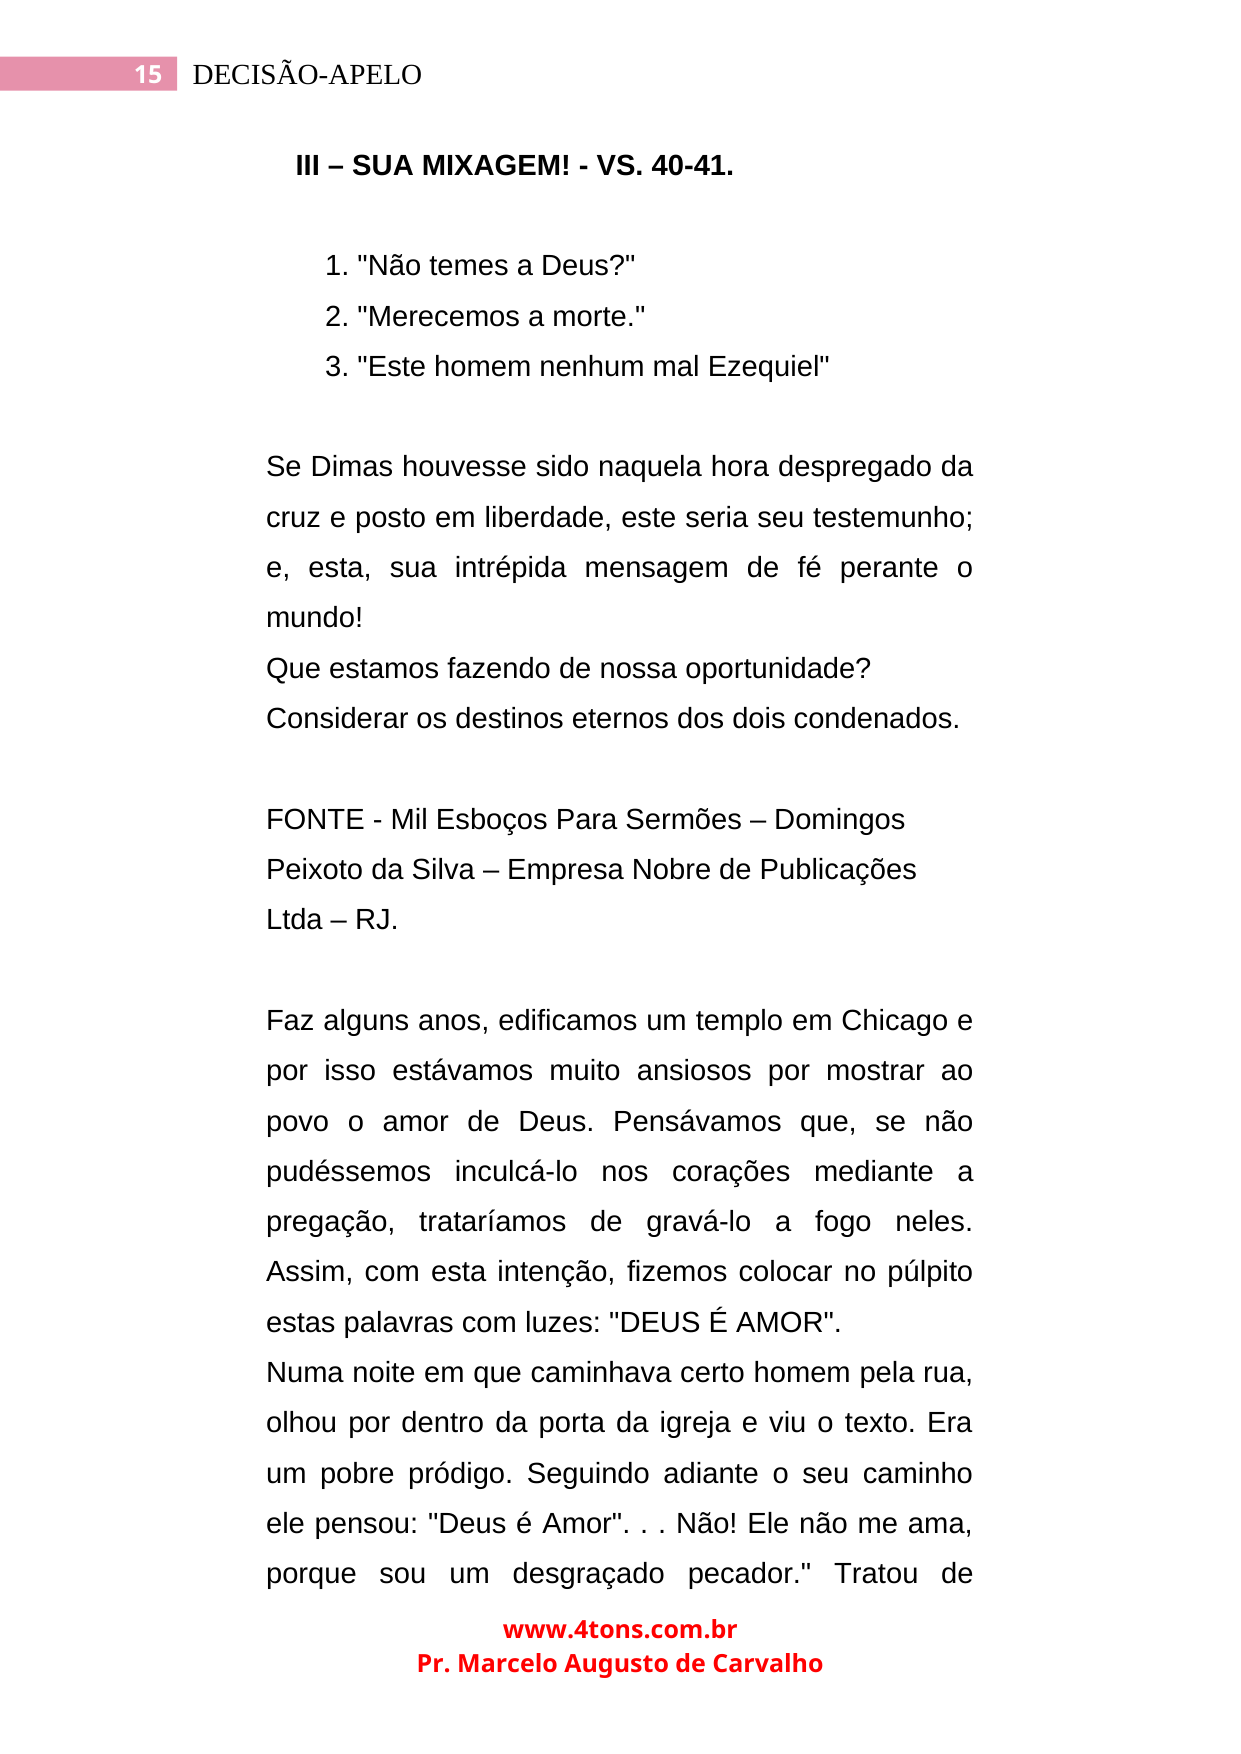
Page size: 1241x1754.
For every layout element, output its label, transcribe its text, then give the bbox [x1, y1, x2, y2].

text 2. "Merecemos a ." [266, 298, 974, 332]
text Se Dimas houvesse sido naquela despregado da e , seria ; e, esta, de o ! [266, 449, 974, 634]
text 1. " temes a ?" [266, 248, 974, 282]
text FONTE - Mil Esboços Para Sermões – Domingos Peixoto da Silva – Empresa Nobre de Publicações Ltda – RJ. [266, 802, 974, 936]
text 3. " Ezequiel" [266, 349, 974, 382]
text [266, 1355, 974, 1590]
text os dos condenados. [266, 701, 974, 734]
text estamos fazendo de ? [266, 651, 974, 684]
text Faz alguns anos, edificamos um templo em Chicago e por isso estávamos muito ansiosos por mostrar ao povo o amor de Deus. Pensávamos que, se não pudéssemos inculcá-lo nos corações mediante a pregação, trataríamos de gravá-lo a fogo neles. Assim, com esta intenção, fizemos colocar no púlpito estas palavras com luzes: "DEUS É AMOR". [266, 1003, 974, 1338]
text III – SUA MIXAGEM! - VS. 40-41. [266, 148, 974, 181]
